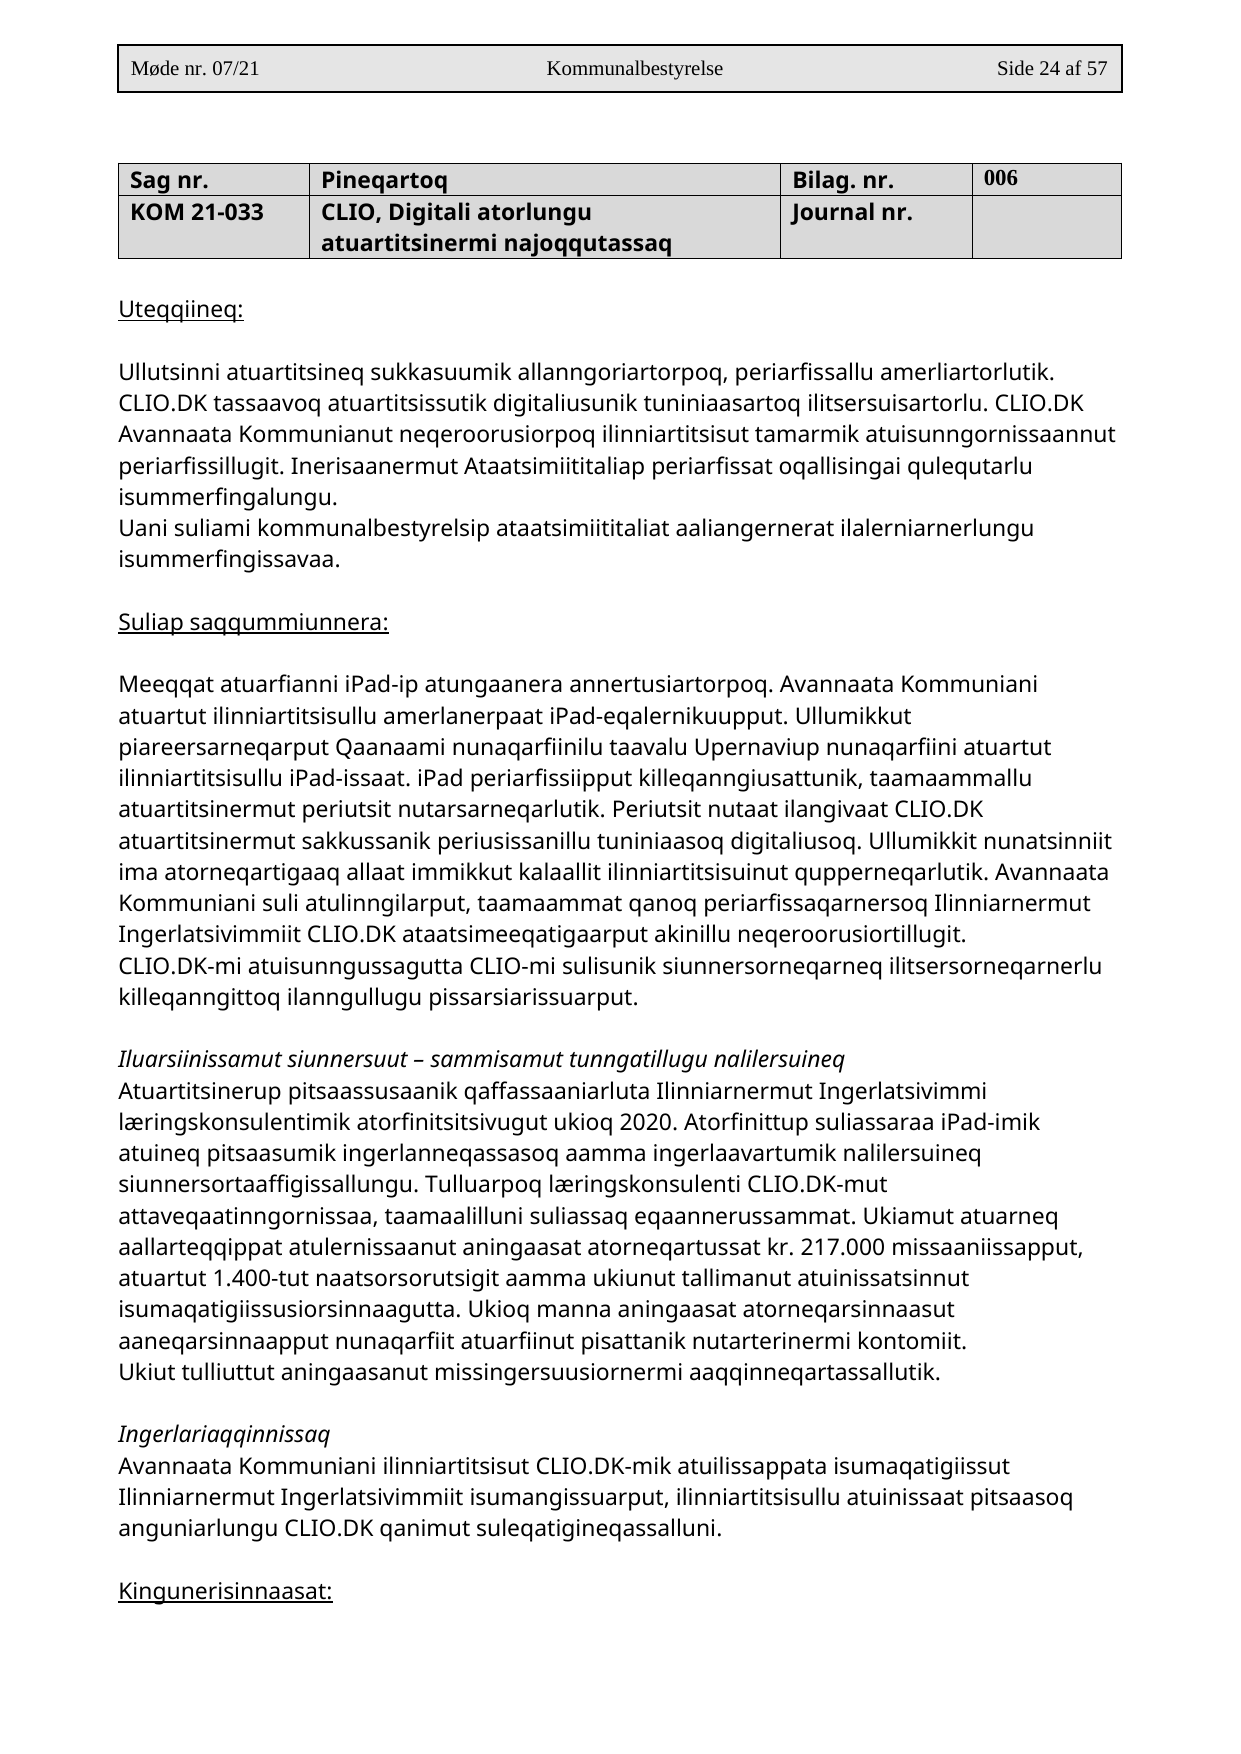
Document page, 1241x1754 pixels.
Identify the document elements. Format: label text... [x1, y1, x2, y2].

text Ukiut tulliuttut aningaasanut missingersuusiornermi aaqqinneqartassallutik. [118, 1356, 1122, 1387]
text Uani suliami kommunalbestyrelsip ataatsimiititaliat aaliangernerat ilalerniarnerlungu isummerfingissavaa. [118, 512, 1122, 575]
text Meeqqat atuarfianni iPad-ip atungaanera annertusiartorpoq. Avannaata Kommuniani atuartut ilinniartitsisullu amerlanerpaat iPad-eqalernikuupput. Ullumikkut piareersarneqarput Qaanaami nunaqarfiinilu taavalu Upernaviup nunaqarfiini atuartut ilinniartitsisullu iPad-issaat. iPad periarfissiipput killeqanngiusattunik, taamaammallu atuartitsinermut periutsit nutarsarneqarlutik. Periutsit nutaat ilangivaat CLIO.DK atuartitsinermut sakkussanik periusissanillu tuniniaasoq digitaliusoq. Ullumikkit nunatsinniit ima atorneqartigaaq allaat immikkut kalaallit ilinniartitsisuinut qupperneqarlutik. Avannaata Kommuniani suli atulinngilarput, taamaammat qanoq periarfissaqarnersoq Ilinniarnermut Ingerlatsivimmiit CLIO.DK ataatsimeeqatigaarput akinillu neqeroorusiortillugit. [118, 668, 1122, 950]
table_header Pineqartoq [310, 164, 780, 195]
text Iluarsiinissamut siunnersuut – sammisamut tunngatillugu nalilersuineq [118, 1043, 1122, 1075]
table_header Sag nr. [119, 164, 309, 195]
table_header 006 [973, 164, 1121, 195]
text Kingunerisinnaasat: [118, 1575, 1122, 1606]
text Ingerlariaqqinnissaq [118, 1418, 1122, 1450]
text Uteqqiineq: [118, 293, 1122, 325]
text Ullutsinni atuartitsineq sukkasuumik allanngoriartorpoq, periarfissallu amerliartorlutik. CLIO.DK tassaavoq atuartitsissutik digitaliusunik tuniniaasartoq ilitsersuisartorlu. CLIO.DK Avannaata Kommunianut neqeroorusiorpoq ilinniartitsisut tamarmik atuisunngornissaannut periarfissillugit. Inerisaanermut Ataatsimiititaliap periarfissat oqallisingai qulequtarlu isummerfingalungu. [118, 356, 1122, 512]
text CLIO.DK-mi atuisunngussagutta CLIO-mi sulisunik siunnersorneqarneq ilitsersorneqarnerlu killeqanngittoq ilanngullugu pissarsiarissuarput. [118, 950, 1122, 1012]
table_header Bilag. nr. [781, 164, 972, 195]
table_cell KOM 21-033 [119, 196, 309, 258]
text Atuartitsinerup pitsaassusaanik qaffassaaniarluta Ilinniarnermut Ingerlatsivimmi læringskonsulentimik atorfinitsitsivugut ukioq 2020. Atorfinittup suliassaraa iPad-imik atuineq pitsaasumik ingerlanneqassasoq aamma ingerlaavartumik nalilersuineq siunnersortaaffigissallungu. Tulluarpoq læringskonsulenti CLIO.DK-mut attaveqaatinngornissaa, taamaalilluni suliassaq eqaannerussammat. Ukiamut atuarneq aallarteqqippat atulernissaanut aningaasat atorneqartussat kr. 217.000 missaaniissapput, atuartut 1.400-tut naatsorsorutsigit aamma ukiunut tallimanut atuinissatsinnut isumaqatigiissusiorsinnaagutta. Ukioq manna aningaasat atorneqarsinnaasut aaneqarsinnaapput nunaqarfiit atuarfiinut pisattanik nutarterinermi kontomiit. [118, 1075, 1122, 1356]
table_cell Journal nr. [781, 196, 972, 258]
text Avannaata Kommuniani ilinniartitsisut CLIO.DK-mik atuilissappata isumaqatigiissut Ilinniarnermut Ingerlatsivimmiit isumangissuarput, ilinniartitsisullu atuinissaat pitsaasoq anguniarlungu CLIO.DK qanimut suleqatigineqassalluni. [118, 1450, 1122, 1543]
text Suliap saqqummiunnera: [118, 606, 1122, 637]
table_cell CLIO, Digitali atorlungu atuartitsinermi najoqqutassaq [310, 196, 780, 258]
table_cell [973, 196, 1121, 258]
